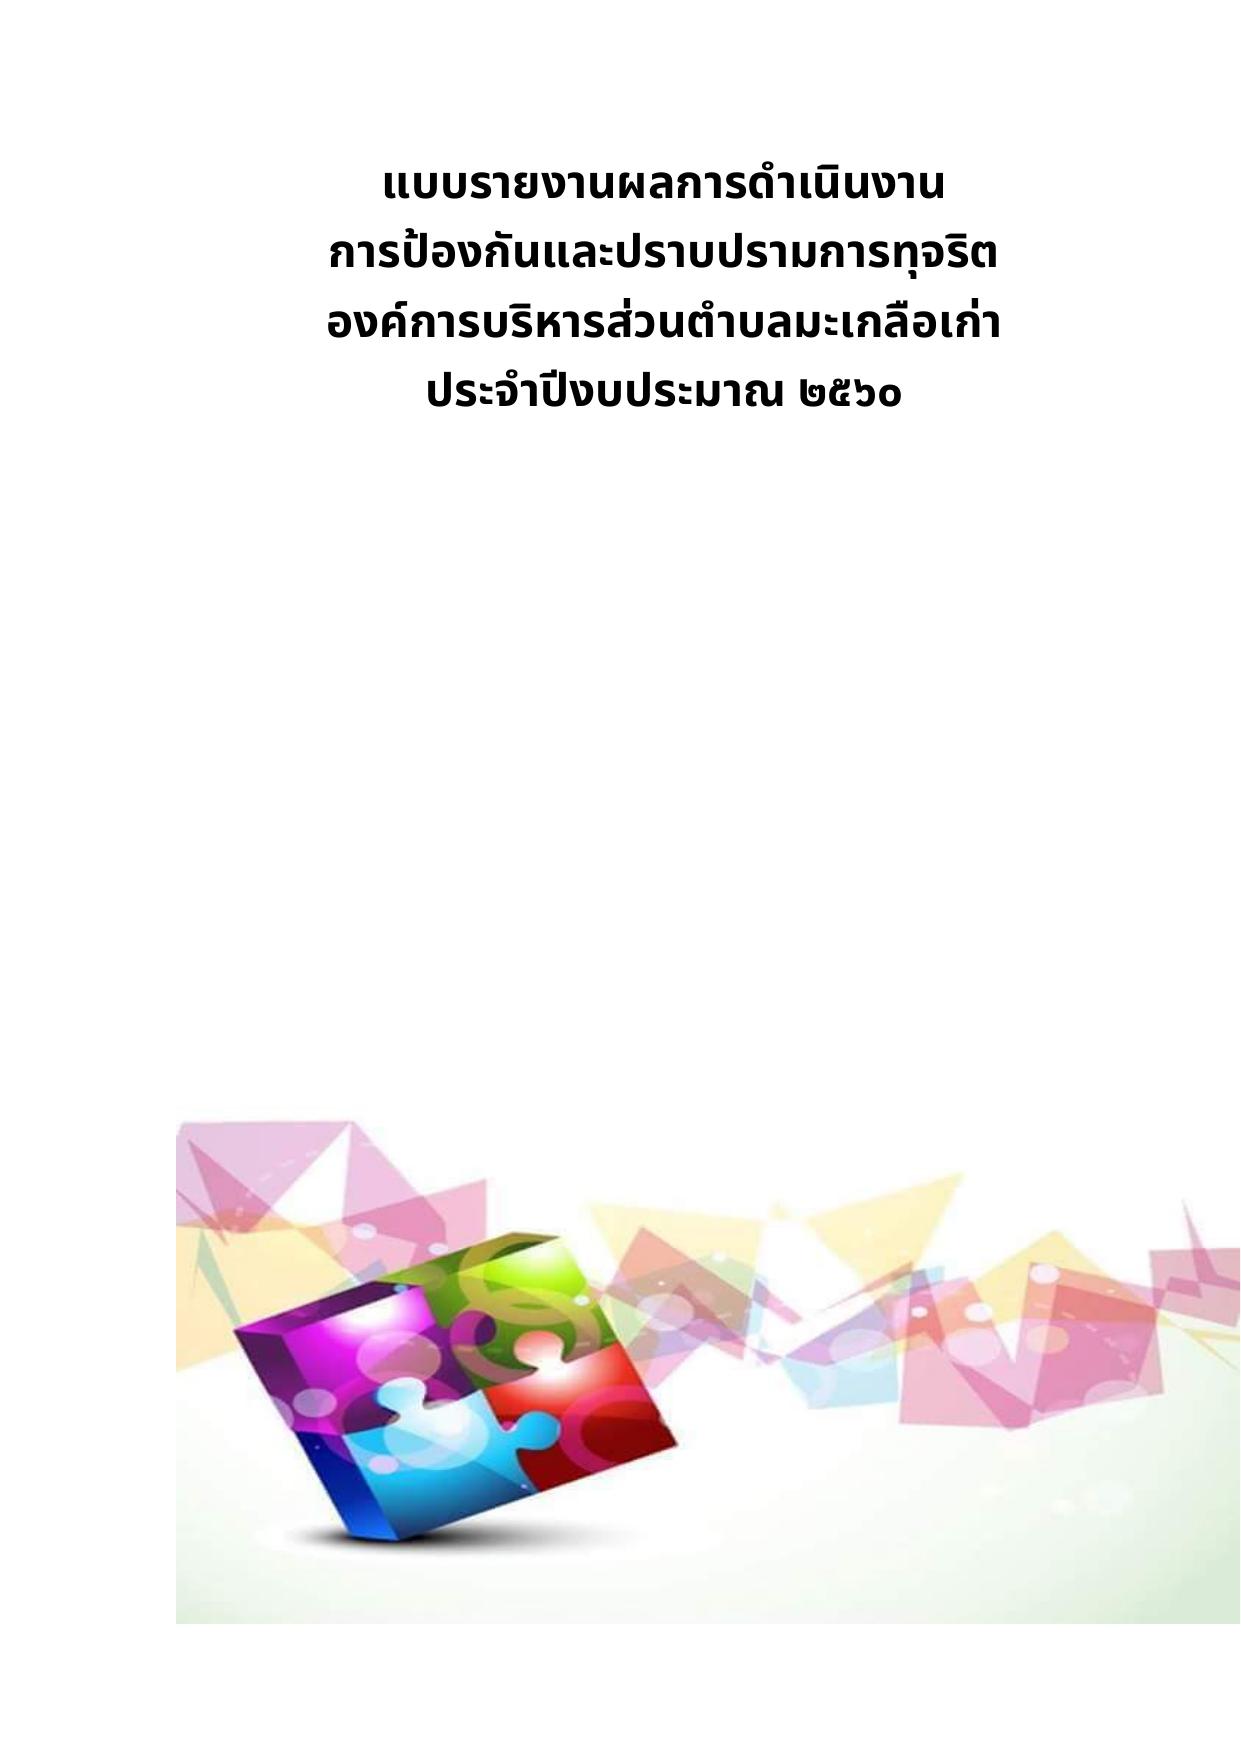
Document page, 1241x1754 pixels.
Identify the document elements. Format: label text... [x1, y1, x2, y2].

text องค์การบริหารส่วนตำบลมะเกลือเก่า [177, 288, 1152, 358]
text ประจำปีงบประมาณ ๒๕๖๐ [177, 358, 1152, 427]
picture [176, 1100, 1241, 1624]
text แบบรายงานผลการดำเนินงาน [177, 150, 1152, 219]
text การป้องกันและปราบปรามการทุจริต [177, 219, 1152, 288]
